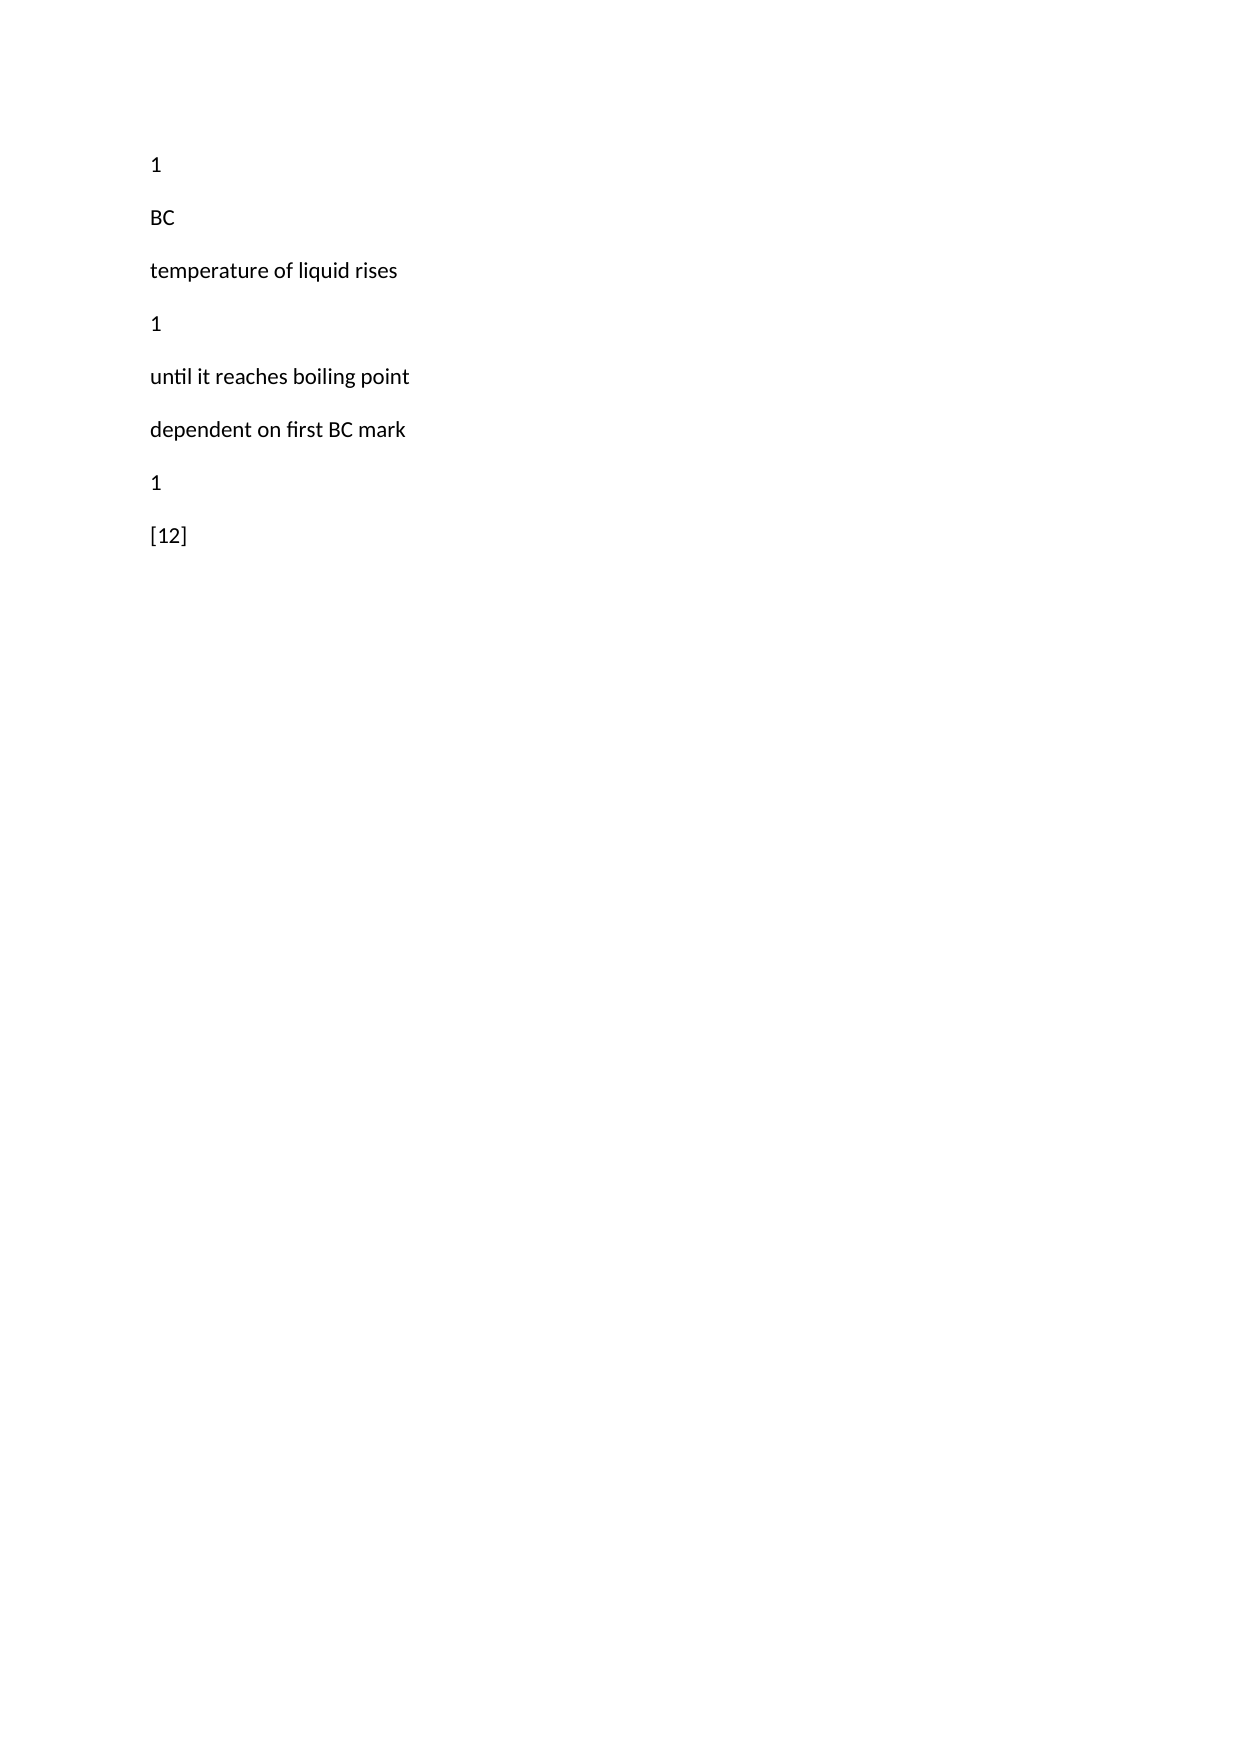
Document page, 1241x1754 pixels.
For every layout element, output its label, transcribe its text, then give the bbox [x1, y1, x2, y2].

text temperature of liquid rises [150, 256, 1090, 284]
text 1 [150, 468, 1090, 496]
text 1 [150, 150, 1090, 178]
text [12] [150, 521, 1090, 549]
text BC [150, 203, 1090, 231]
text 1 [150, 309, 1090, 337]
text until it reaches boiling point [150, 362, 1090, 390]
text dependent on first BC mark [150, 415, 1090, 443]
